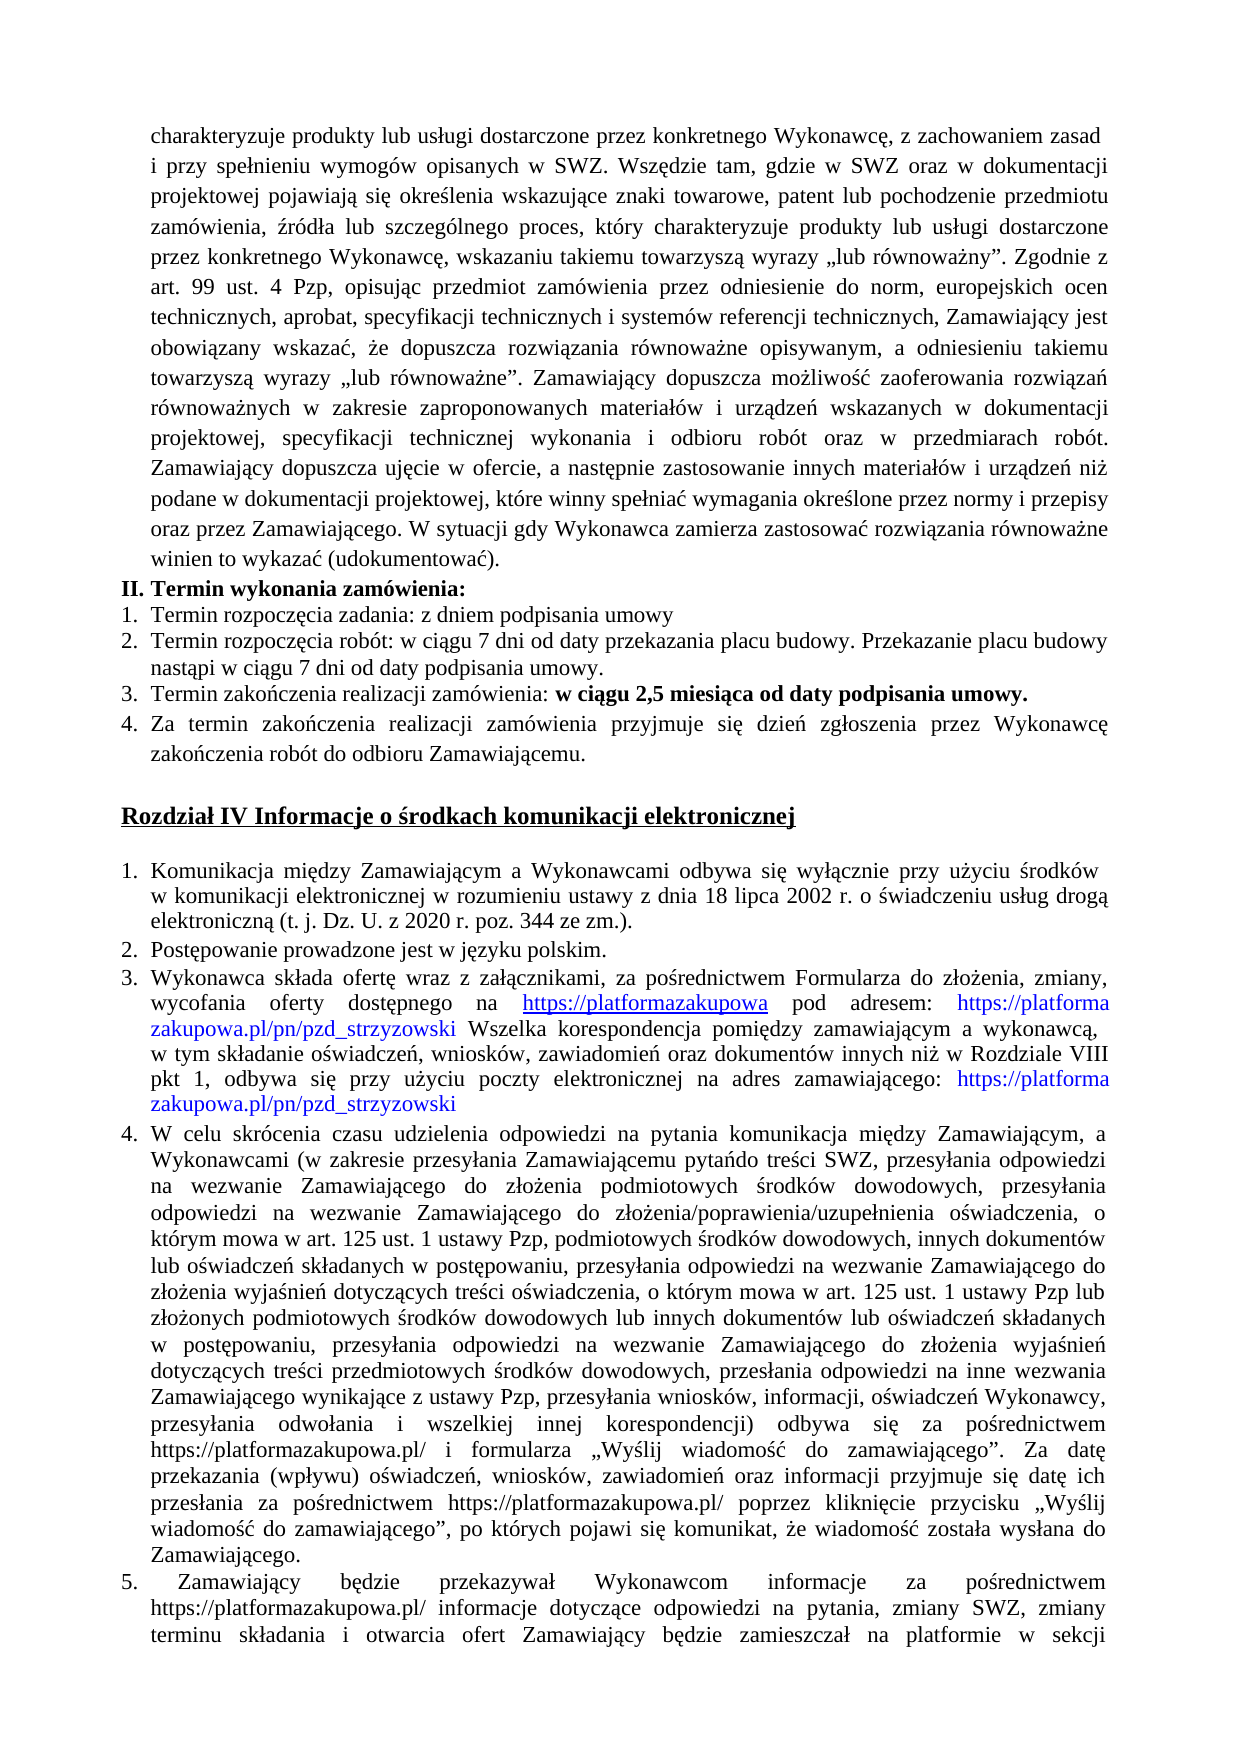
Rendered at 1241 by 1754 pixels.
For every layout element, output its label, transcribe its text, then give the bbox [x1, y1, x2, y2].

text Rozdział IV Informacje o środkach komunikacji elektronicznej [121, 801, 1110, 829]
list Wykonawca składa ofertę wraz z załącznikami, za pośrednictwem Formularza do złożenia, zmiany, wycofania oferty dostępnego na https://platformazakupowa pod adresem: https://platforma zakupowa.pl/pn/pzd_strzyzowski Wszelka korespondencja pomiędzy zamawiającym a wykonawcą, w tym składanie oświadczeń, wniosków, zawiadomień oraz dokumentów innych niż w Rozdziale VIII pkt 1, odbywa się przy użyciu poczty elektronicznej na adres zamawiającego: https://platforma zakupowa.pl/pn/pzd_strzyzowski [121, 966, 1110, 1116]
list Za termin zakończenia realizacji zamówienia przyjmuje się dzień zgłoszenia przez Wykonawcę zakończenia robót do odbioru Zamawiającemu. [121, 710, 1110, 767]
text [121, 122, 1110, 571]
list Termin wykonania zamówienia: [121, 575, 1110, 602]
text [121, 1568, 1107, 1647]
list Postępowanie prowadzone jest w języku polskim. [121, 937, 1110, 962]
list Termin rozpoczęcia robót: w ciągu 7 dni od daty przekazania placu budowy. Przekazanie placu budowy nastąpi w ciągu 7 dni od daty podpisania umowy. [121, 628, 1110, 680]
list Termin rozpoczęcia zadania: z dniem podpisania umowy [121, 602, 1110, 628]
list Komunikacja między Zamawiającym a Wykonawcami odbywa się wyłącznie przy użyciu środków w komunikacji elektronicznej w rozumieniu ustawy z dnia 18 lipca 2002 r. o świadczeniu usług drogą elektroniczną (t. j. Dz. U. z 2020 r. poz. 344 ze zm.). [121, 858, 1110, 933]
list W celu skrócenia czasu udzielenia odpowiedzi na pytania komunikacja między Zamawiającym, a Wykonawcami (w zakresie przesyłania Zamawiającemu pytańdo treści SWZ, przesyłania odpowiedzi na wezwanie Zamawiającego do złożenia podmiotowych środków dowodowych, przesyłania odpowiedzi na wezwanie Zamawiającego do złożenia/poprawienia/uzupełnienia oświadczenia, o którym mowa w art. 125 ust. 1 ustawy Pzp, podmiotowych środków dowodowych, innych dokumentów lub oświadczeń składanych w postępowaniu, przesyłania odpowiedzi na wezwanie Zamawiającego do złożenia wyjaśnień dotyczących treści oświadczenia, o którym mowa w art. 125 ust. 1 ustawy Pzp lub złożonych podmiotowych środków dowodowych lub innych dokumentów lub oświadczeń składanych w postępowaniu, przesyłania odpowiedzi na wezwanie Zamawiającego do złożenia wyjaśnień dotyczących treści przedmiotowych środków dowodowych, przesłania odpowiedzi na inne wezwania Zamawiającego wynikające z ustawy Pzp, przesyłania wniosków, informacji, oświadczeń Wykonawcy, przesyłania odwołania i wszelkiej innej korespondencji) odbywa się za pośrednictwem https://platformazakupowa.pl/ i formularza „Wyślij wiadomość do zamawiającego”. Za datę przekazania (wpływu) oświadczeń, wniosków, zawiadomień oraz informacji przyjmuje się datę ich przesłania za pośrednictwem https://platformazakupowa.pl/ poprzez kliknięcie przycisku „Wyślij wiadomość do zamawiającego”, po których pojawi się komunikat, że wiadomość została wysłana do Zamawiającego. [121, 1120, 1107, 1568]
list Termin zakończenia realizacji zamówienia: w ciągu 2,5 miesiąca od daty podpisania umowy. [121, 680, 1110, 706]
